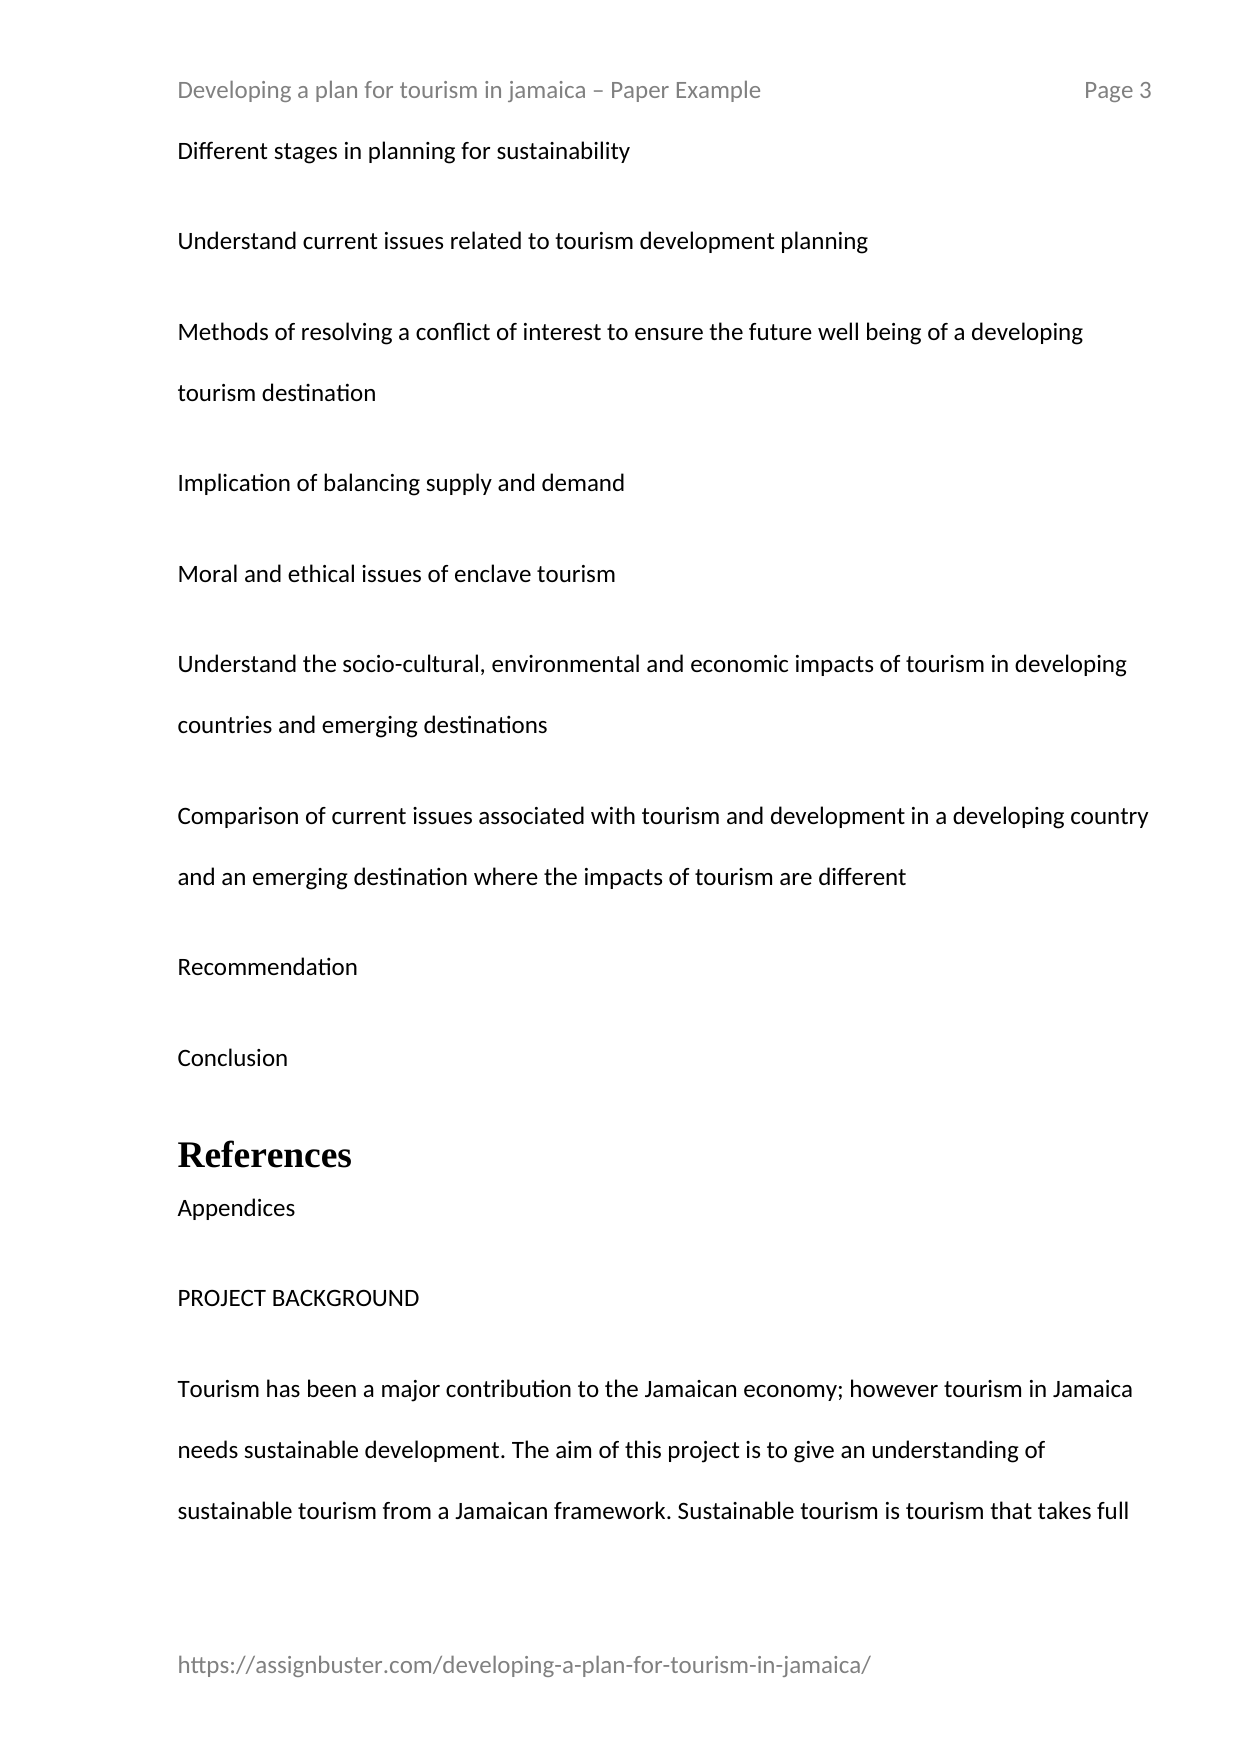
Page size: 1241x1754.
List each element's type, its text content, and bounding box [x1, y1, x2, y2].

text Implication of balancing supply and demand [177, 467, 1152, 498]
text Conclusion [177, 1042, 1152, 1073]
text Methods of resolving a conflict of interest to ensure the future well being of a developing tourism destination [177, 316, 1152, 407]
text Understand the socio-cultural, environmental and economic impacts of tourism in developing countries and emerging destinations [177, 648, 1152, 740]
text Understand current issues related to tourism development planning [177, 225, 1152, 256]
text Recommendation [177, 952, 1152, 982]
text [177, 1373, 1152, 1525]
text Appendices [177, 1192, 1152, 1222]
text Moral and ethical issues of enclave tourism [177, 558, 1152, 588]
text PROJECT BACKGROUND [177, 1282, 1152, 1313]
subtitle References [177, 1133, 1152, 1176]
text Different stages in planning for sustainability [177, 135, 1152, 165]
text Comparison of current issues associated with tourism and development in a developing country and an emerging destination where the impacts of tourism are different [177, 800, 1152, 892]
